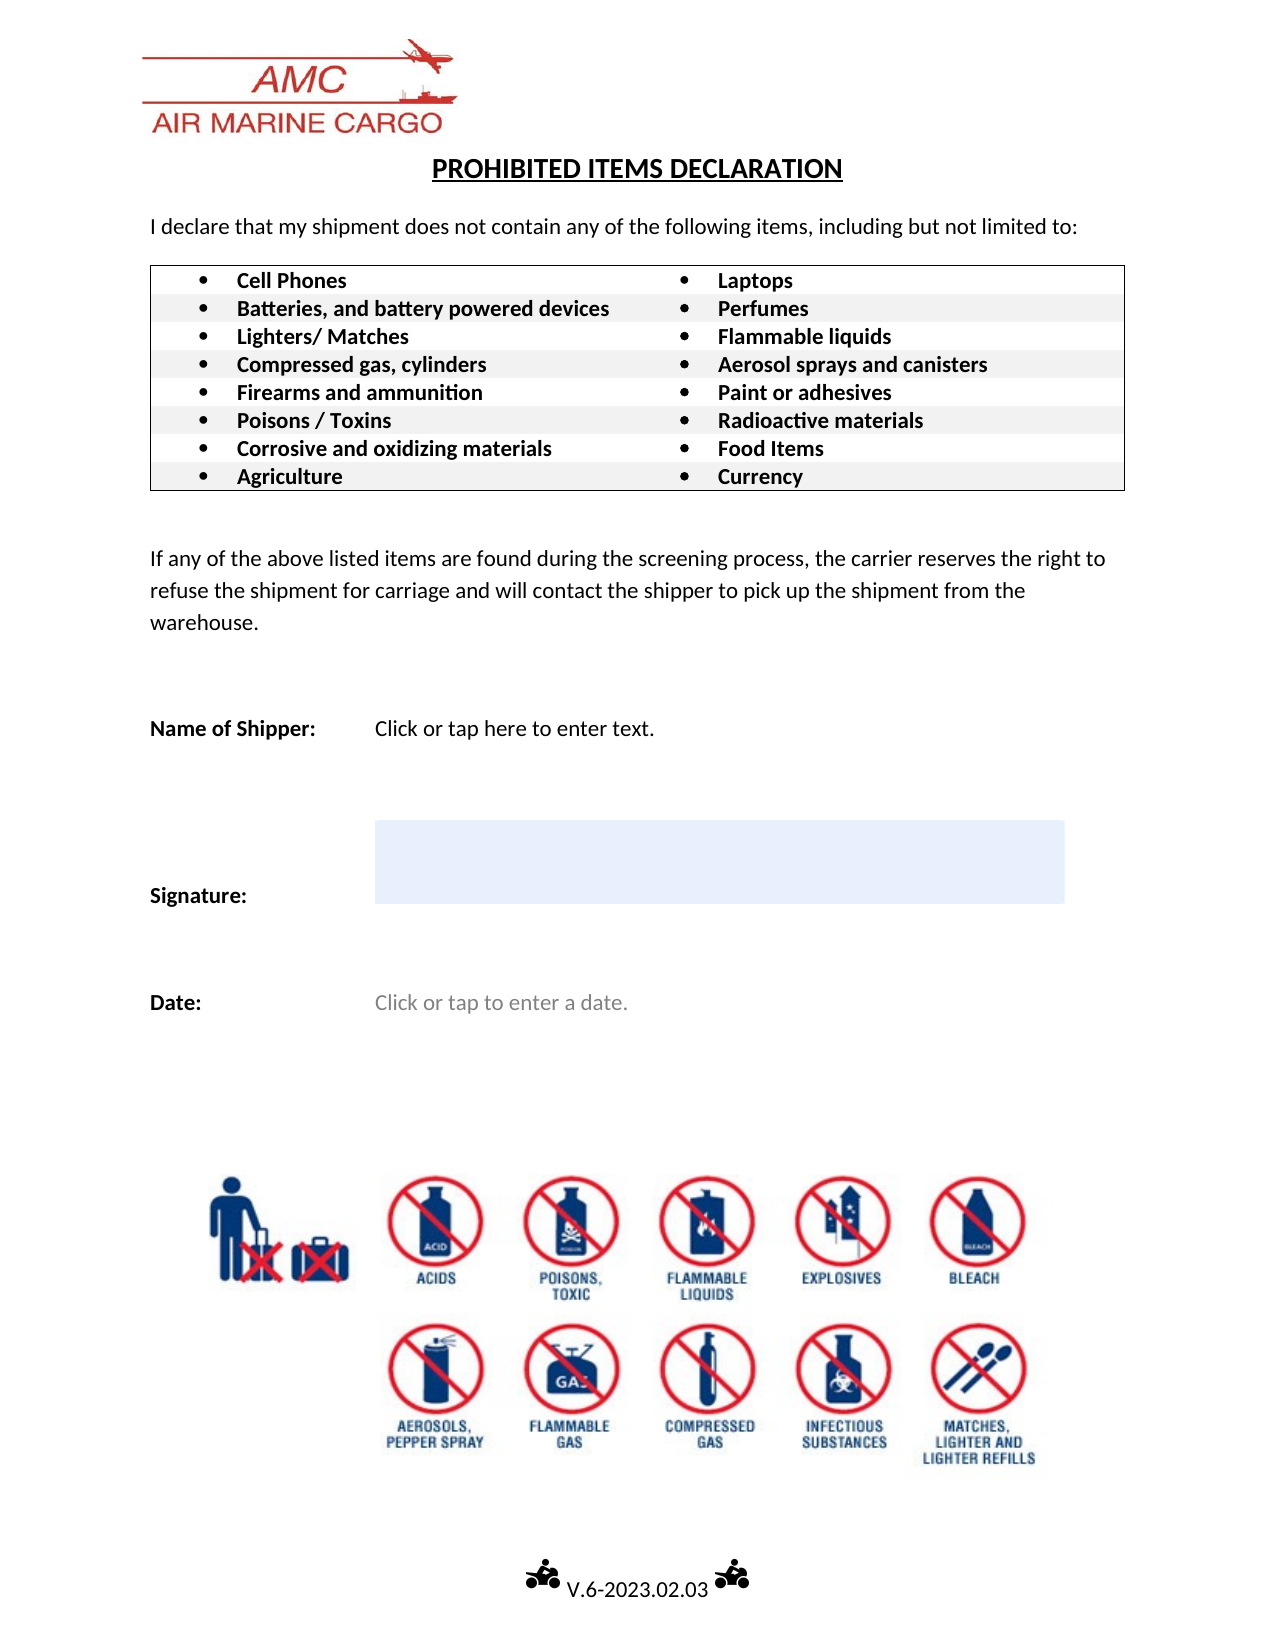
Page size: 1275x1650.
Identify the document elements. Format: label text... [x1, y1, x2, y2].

table_cell Currency [632, 462, 1124, 490]
table_cell Poisons / Toxins [151, 406, 632, 434]
table_cell Aerosol sprays and canisters [632, 350, 1124, 378]
table_cell Radioactive materials [632, 406, 1124, 434]
table_cell Flammable liquids [632, 322, 1124, 350]
table_cell Firearms and ammunition [151, 378, 632, 406]
table_cell Paint or adhesives [632, 378, 1124, 406]
table_cell Agriculture [151, 462, 632, 490]
table_cell Compressed gas, cylinders [151, 350, 632, 378]
table_header Laptops [632, 266, 1124, 294]
table_cell Perfumes [632, 294, 1124, 322]
text I declare that my shipment does not contain any of the following items, including but not limited to: [150, 212, 1125, 240]
table_cell Food Items [632, 434, 1124, 462]
table_cell Batteries, and battery powered devices [151, 294, 632, 322]
table_cell Lighters/ Matches [151, 322, 632, 350]
table_cell Corrosive and oxidizing materials [151, 434, 632, 462]
text Date: [150, 988, 1125, 1016]
picture [208, 1174, 1065, 1489]
text If any of the above listed items are found during the screening process, the carrier reserves the right to refuse the shipment for carriage and will contact the shipper to pick up the shipment from the warehouse. [150, 544, 1125, 636]
text PROHIBITED ITEMS DECLARATION [150, 150, 1125, 186]
table_header Cell Phones [151, 266, 632, 294]
picture [708, 1550, 756, 1597]
picture [519, 1550, 567, 1597]
picture [375, 820, 1065, 904]
picture [142, 39, 460, 150]
text Name of Shipper: [150, 714, 1125, 742]
